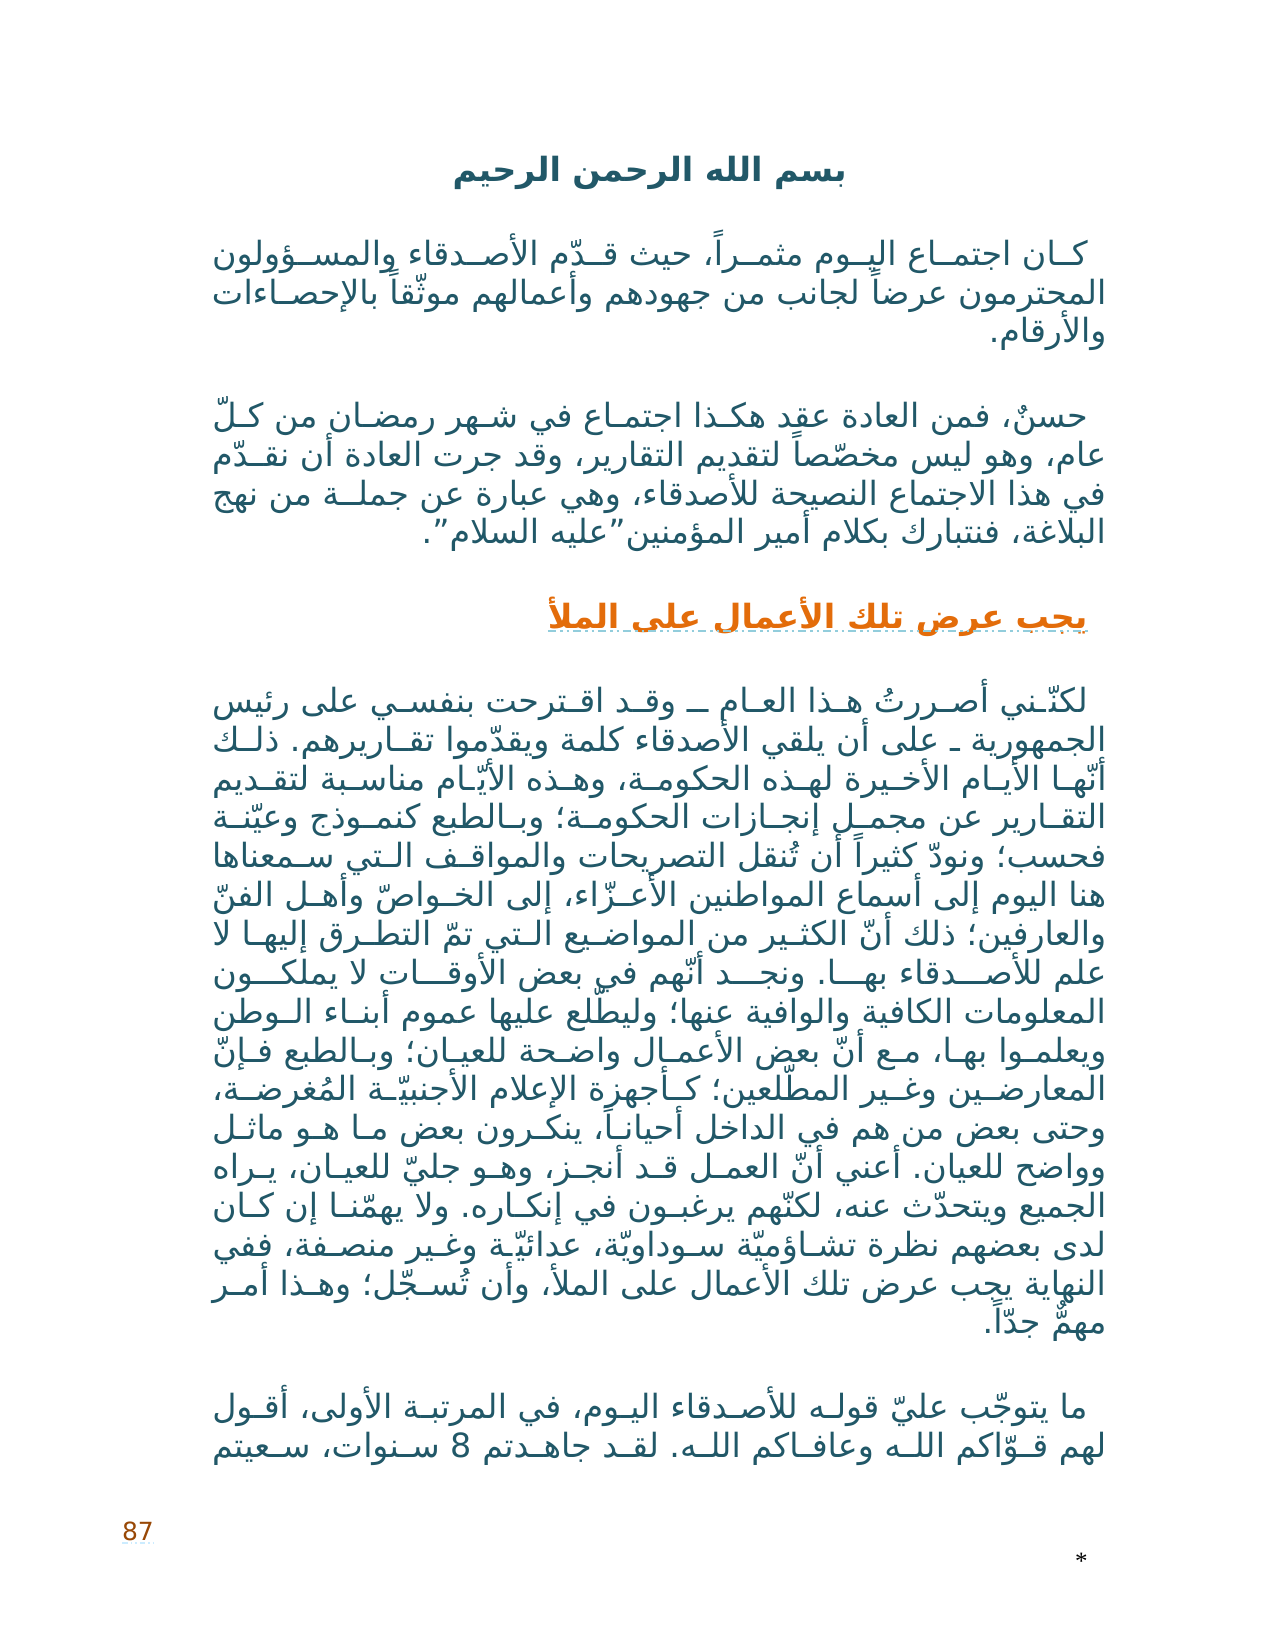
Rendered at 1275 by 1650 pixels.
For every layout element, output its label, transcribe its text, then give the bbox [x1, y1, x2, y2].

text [212, 1387, 1106, 1465]
text حسنٌ، فمن العادة عقد هكذا اجتماع في شهر رمضان من كلّ عام، وهو ليس مخصّصاً لتقديم التقارير، وقد جرت العادة أن نقدّم في هذا الاجتماع النصيحة للأصدقاء، وهي عبارة عن جملة من نهج البلاغة، فنتبارك بكلام أمير المؤمنين”عليه السلام”. [212, 396, 1106, 552]
text لكنّني أصررتُ هذا العام ـ وقد اقترحت بنفسي على رئيس الجمهورية ـ على أن يلقي الأصدقاء كلمة ويقدّموا تقاريرهم. ذلك أنّها الأيام الأخيرة لهذه الحكومة، وهذه الأيّام مناسبة لتقديم التقارير عن مجمل إنجازات الحكومة؛ وبالطبع كنموذج وعيّنة فحسب؛ ونودّ كثيراً أن تُنقل التصريحات والمواقف التي سمعناها هنا اليوم إلى أسماع المواطنين الأعزّاء، إلى الخواصّ وأهل الفنّ والعارفين؛ ذلك أنّ الكثير من المواضيع التي تمّ التطرق إليها لا علم للأصدقاء بها. ونجد أنّهم في بعض الأوقات لا يملكون المعلومات الكافية والوافية عنها؛ وليطّلع عليها عموم أبناء الوطن ويعلموا بها، مع أنّ بعض الأعمال واضحة للعيان؛ وبالطبع فإنّ المعارضين وغير المطّلعين؛ كأجهزة الإعلام الأجنبيّة المُغرضة، وحتى بعض من هم في الداخل أحياناً، ينكرون بعض ما هو ماثل وواضح للعيان. أعني أنّ العمل قد أنجز، وهو جليّ للعيان، يراه الجميع ويتحدّث عنه، لكنّهم يرغبون في إنكاره. ولا يهمّنا إن كان لدى بعضهم نظرة تشاؤميّة سوداويّة، عدائيّة وغير منصفة، ففي النهاية يجب عرض تلك الأعمال على الملأ، وأن تُسجّل؛ وهذا أمر مهمٌّ جدّاً. [212, 681, 1106, 1342]
text كان اجتماع اليوم مثمراً، حيث قدّم الأصدقاء والمسؤولون المحترمون عرضاً لجانب من جهودهم وأعمالهم موثّقاً بالإحصاءات والأرقام. [212, 234, 1106, 351]
text بسم الله الرحمن الرحيم [212, 150, 1106, 189]
text يجب عرض تلك الأعمال على الملأ [212, 597, 1106, 636]
